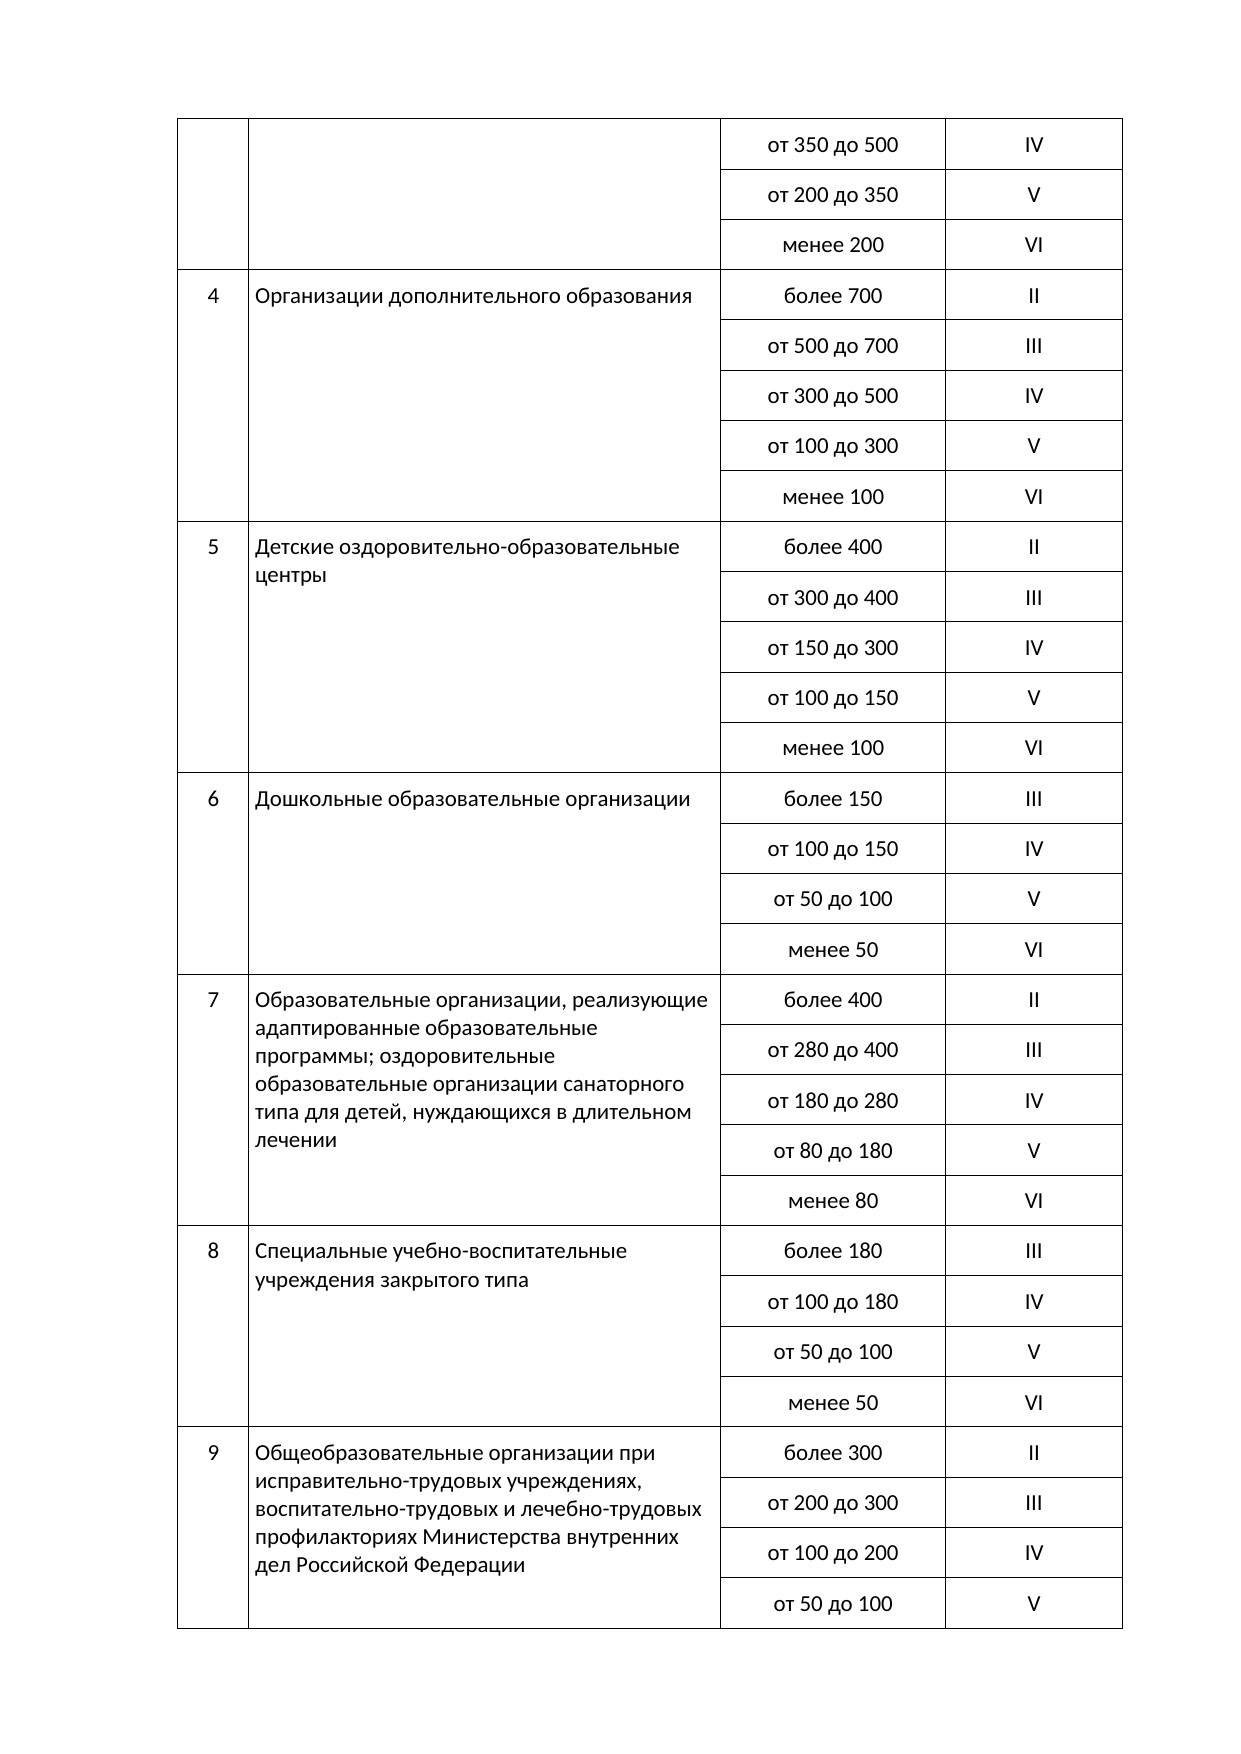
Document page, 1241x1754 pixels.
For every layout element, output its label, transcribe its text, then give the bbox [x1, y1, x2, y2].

table_cell от 350 до 500 [721, 119, 945, 168]
table_cell VI [946, 220, 1122, 269]
table_cell от 100 до 300 [721, 421, 945, 470]
table_cell IV [946, 1075, 1122, 1124]
table_cell Специальные учебно-воспитательные учреждения закрытого типа [249, 1226, 720, 1426]
table_cell IV [946, 1528, 1122, 1577]
table_cell V [946, 170, 1122, 219]
table_cell V [946, 1125, 1122, 1175]
table_cell от 180 до 280 [721, 1075, 945, 1124]
table_cell II [946, 522, 1122, 571]
table_cell Детские оздоровительно-образовательные центры [249, 522, 720, 772]
table_cell менее 100 [721, 723, 945, 772]
table_cell Общеобразовательные организации при исправительно-трудовых учреждениях, воспитательно-трудовых и лечебно-трудовых профилакториях Министерства внутренних дел Российской Федерации [249, 1427, 720, 1627]
table_cell IV [946, 371, 1122, 420]
table_cell IV [946, 824, 1122, 873]
table_cell V [946, 874, 1122, 923]
table_cell от 280 до 400 [721, 1025, 945, 1074]
table_cell от 80 до 180 [721, 1125, 945, 1175]
table_cell III [946, 1025, 1122, 1074]
table_cell 9 [178, 1427, 248, 1627]
table_cell III [946, 320, 1122, 370]
table_cell 8 [178, 1226, 248, 1426]
table_cell VI [946, 471, 1122, 521]
table_cell от 300 до 400 [721, 572, 945, 621]
table_cell от 200 до 300 [721, 1478, 945, 1527]
table_cell IV [946, 119, 1122, 168]
table_cell более 180 [721, 1226, 945, 1275]
table_cell менее 100 [721, 471, 945, 521]
table_cell III [946, 1226, 1122, 1275]
table_cell II [946, 270, 1122, 319]
table_cell VI [946, 924, 1122, 973]
table_cell более 150 [721, 773, 945, 822]
table_cell V [946, 421, 1122, 470]
table_cell 7 [178, 975, 248, 1225]
table_cell III [946, 1478, 1122, 1527]
table_cell V [946, 1578, 1122, 1627]
table_cell Организации дополнительного образования [249, 270, 720, 521]
table_cell II [946, 975, 1122, 1024]
table_cell от 100 до 150 [721, 824, 945, 873]
table_cell более 300 [721, 1427, 945, 1477]
table_cell 5 [178, 522, 248, 772]
table_cell от 300 до 500 [721, 371, 945, 420]
table_cell IV [946, 1276, 1122, 1326]
table_cell VI [946, 1377, 1122, 1426]
table_cell V [946, 673, 1122, 722]
table_cell VI [946, 723, 1122, 772]
table_cell от 50 до 100 [721, 874, 945, 923]
table_cell III [946, 572, 1122, 621]
table_cell более 700 [721, 270, 945, 319]
table_cell менее 50 [721, 924, 945, 973]
table_cell 6 [178, 773, 248, 973]
table_cell менее 200 [721, 220, 945, 269]
table_cell от 50 до 100 [721, 1578, 945, 1627]
table_cell менее 50 [721, 1377, 945, 1426]
table_cell V [946, 1327, 1122, 1376]
table_cell II [946, 1427, 1122, 1477]
table_cell Дошкольные образовательные организации [249, 773, 720, 973]
table_cell от 500 до 700 [721, 320, 945, 370]
table_cell от 100 до 150 [721, 673, 945, 722]
table_cell от 100 до 200 [721, 1528, 945, 1577]
table_cell от 100 до 180 [721, 1276, 945, 1326]
table_cell более 400 [721, 975, 945, 1024]
table_cell от 200 до 350 [721, 170, 945, 219]
table_cell 4 [178, 270, 248, 521]
table_cell менее 80 [721, 1176, 945, 1225]
table_cell Образовательные организации, реализующие адаптированные образовательные программы; оздоровительные образовательные организации санаторного типа для детей, нуждающихся в длительном лечении [249, 975, 720, 1225]
table_cell от 150 до 300 [721, 622, 945, 672]
table_cell от 50 до 100 [721, 1327, 945, 1376]
table_cell более 400 [721, 522, 945, 571]
table_cell IV [946, 622, 1122, 672]
table_cell VI [946, 1176, 1122, 1225]
table_cell III [946, 773, 1122, 822]
